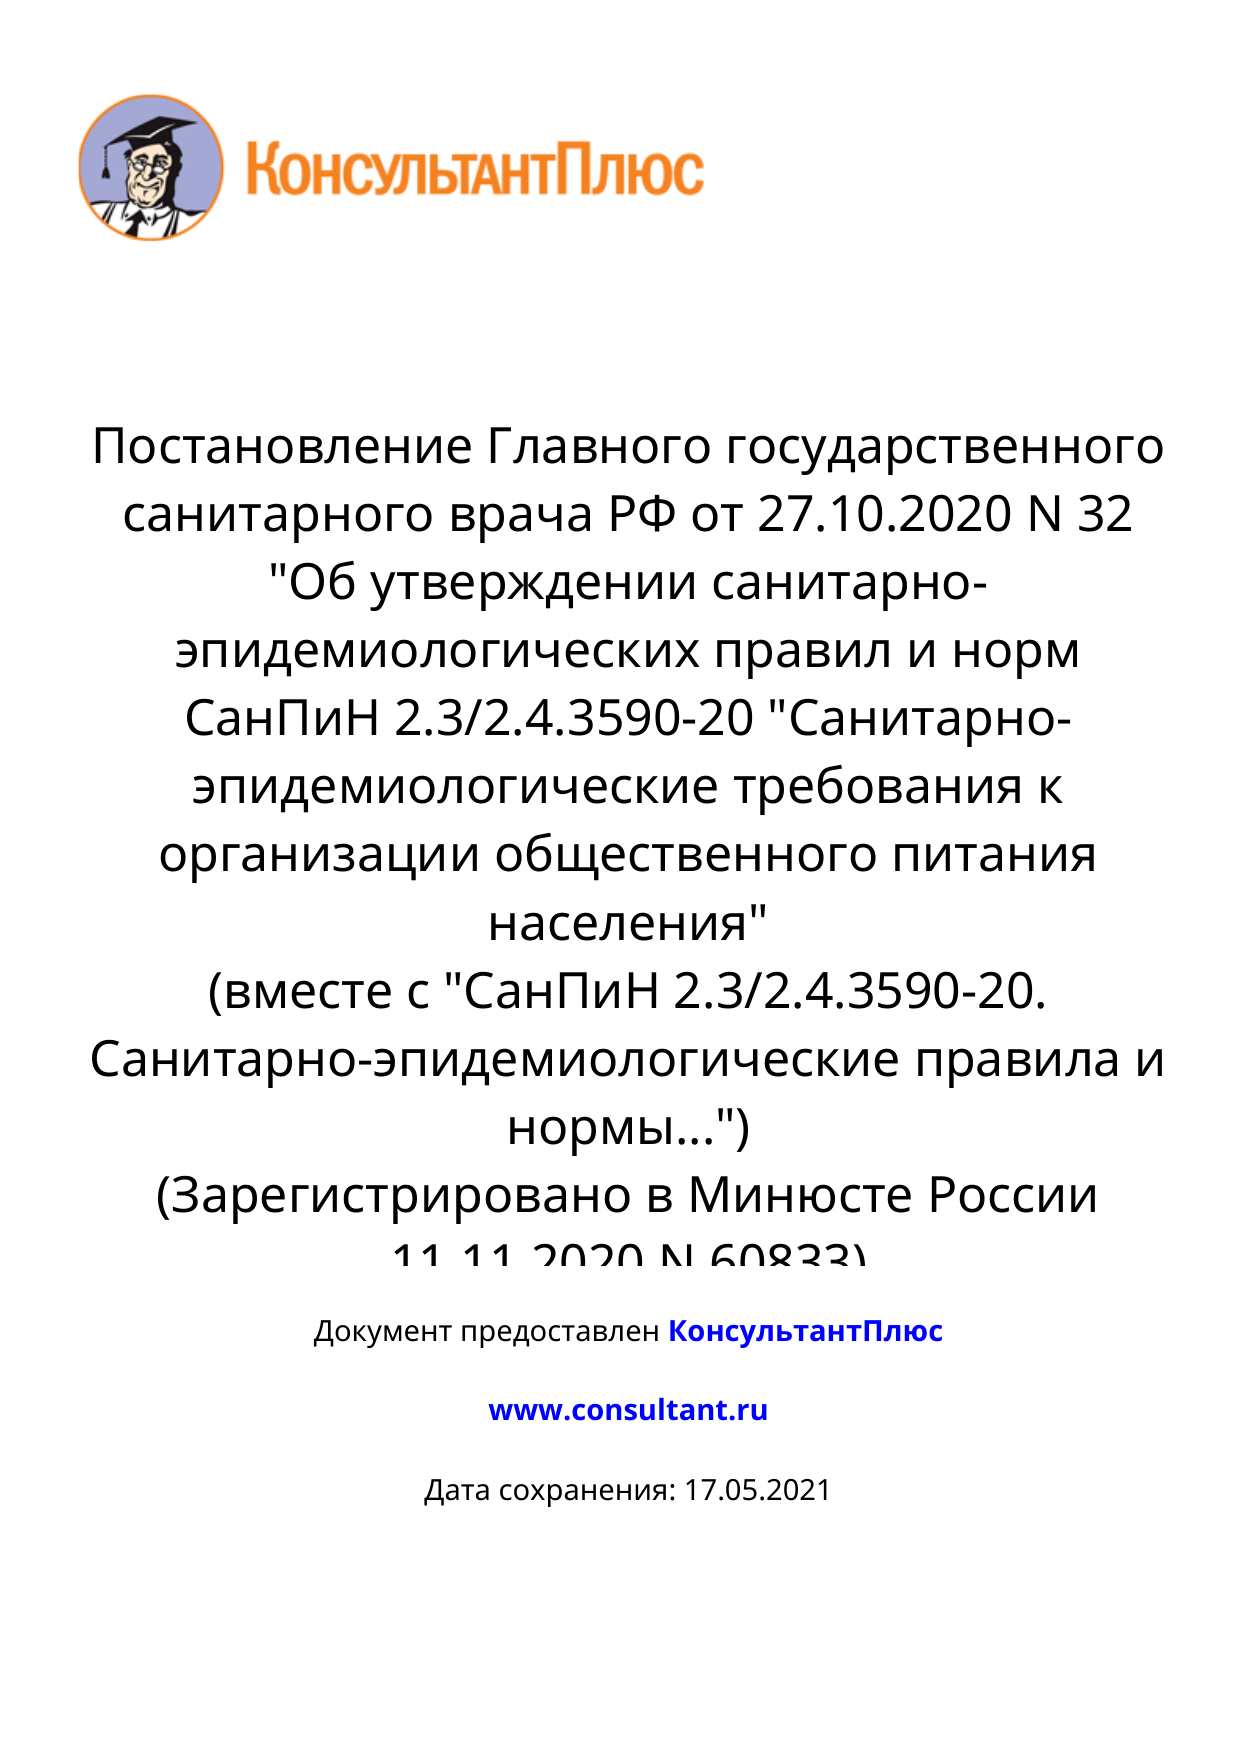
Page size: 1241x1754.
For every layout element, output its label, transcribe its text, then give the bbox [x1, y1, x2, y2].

picture [78, 93, 704, 243]
table_cell Постановление Главного государственного санитарного врача РФ от 27.10.2020 N 32 "Об утверждении санитарно-эпидемиологических правил и норм СанПиН 2.3/2.4.3590-20 "Санитарно-эпидемиологические требования к организации общественного питания населения" (вместе с "СанПиН 2.3/2.4.3590-20. Санитарно-эпидемиологические правила и нормы...") (Зарегистрировано в Минюсте России 11.11.2020 N 60833) [70, 403, 1187, 1272]
table_cell Документ предоставлен КонсультантПлюс www.consultant.ru Дата сохранения: 17.05.2021 [70, 1272, 1187, 1587]
table_header [70, 88, 1187, 403]
